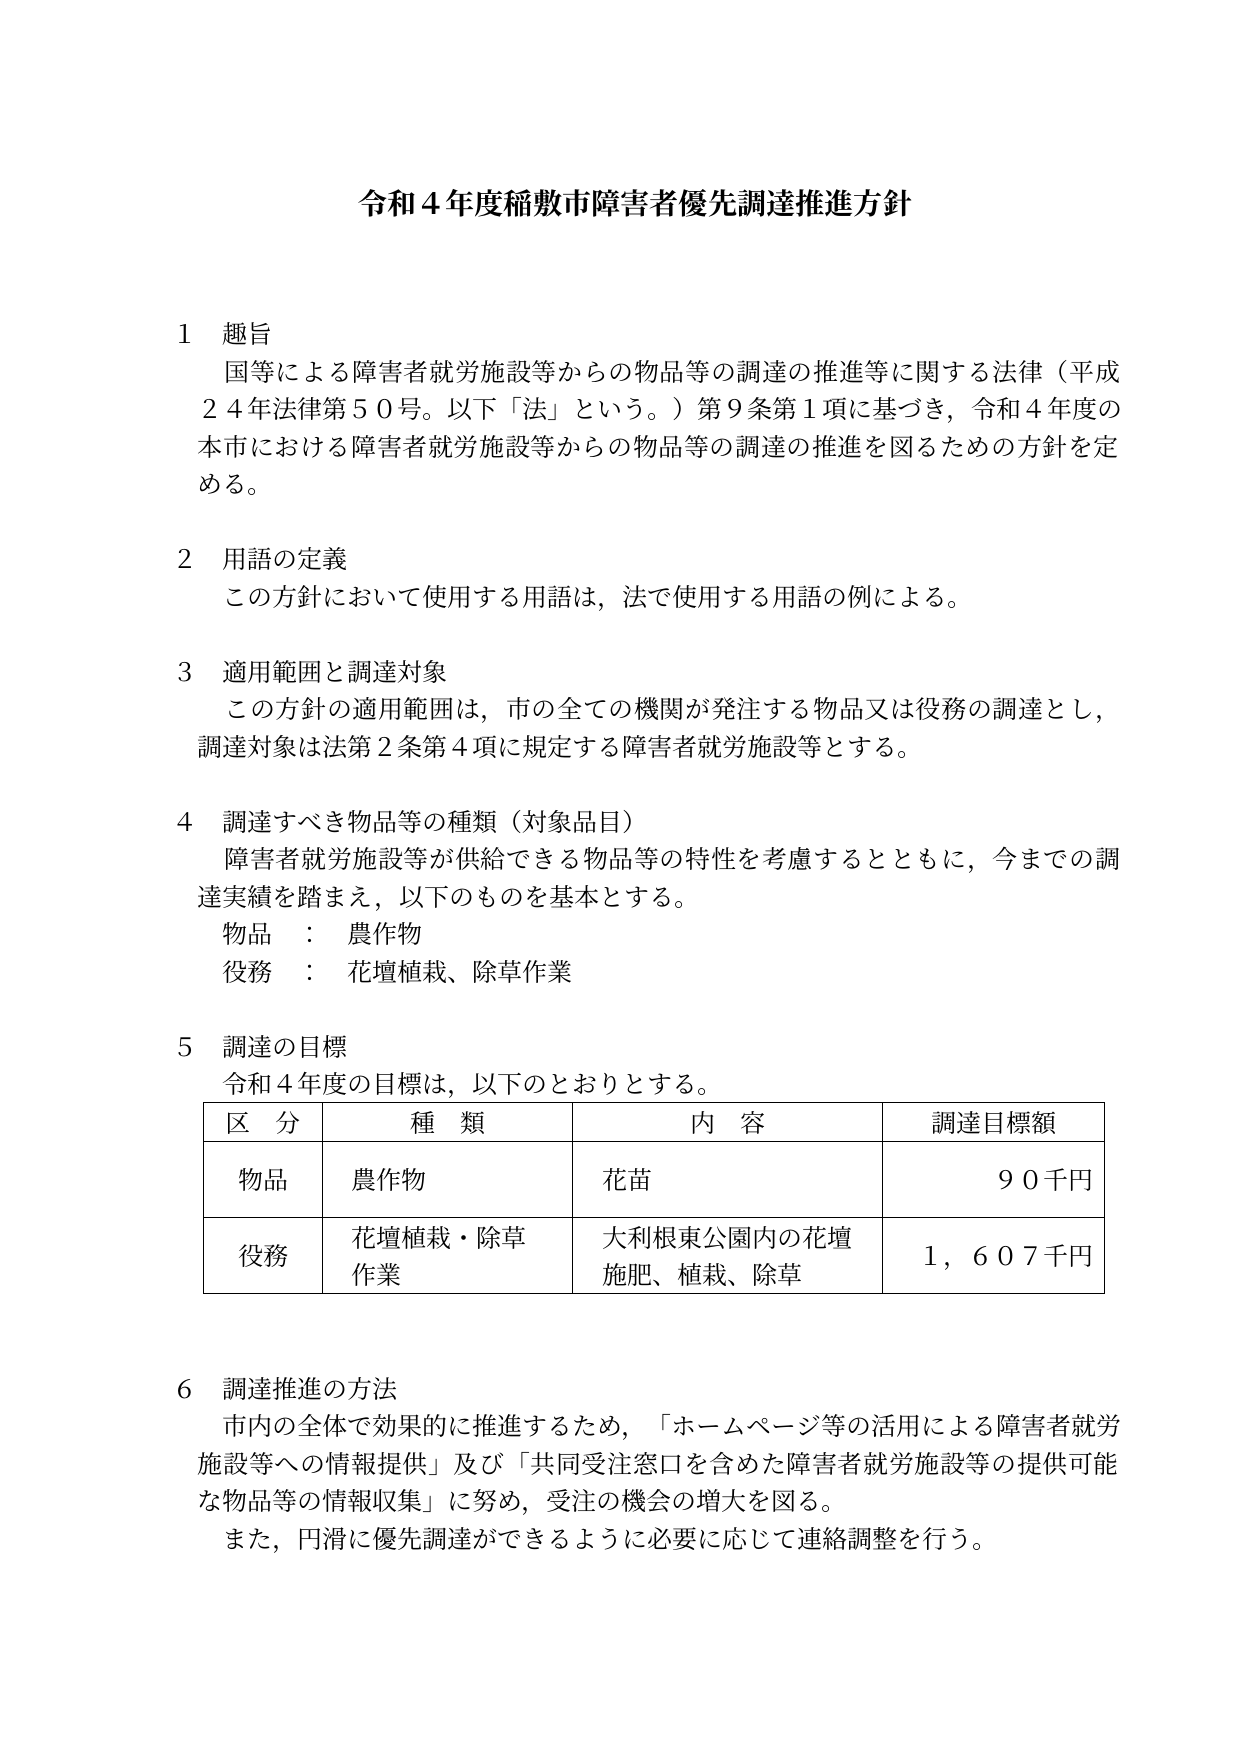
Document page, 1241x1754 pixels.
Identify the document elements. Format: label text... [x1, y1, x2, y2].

table_cell 物品 [204, 1142, 322, 1217]
text この方針の適用範囲は，市の全ての機関が発注する物品又は役務の調達とし，調達対象は法第２条第４項に規定する障害者就労施設等とする。 [148, 689, 1122, 764]
table_cell 花苗 [573, 1142, 882, 1217]
text この方針において使用する用語は，法で使用する用語の例による。 [148, 577, 1122, 614]
text １ 趣旨 [148, 314, 1122, 352]
text 役務 ： 花壇植栽、除草作業 [148, 952, 1122, 989]
table_header 内 容 [573, 1103, 882, 1141]
text 令和４年度の目標は，以下のとおりとする。 [148, 1064, 1122, 1102]
table_header 区 分 [204, 1103, 322, 1141]
text ５ 調達の目標 [148, 1027, 1122, 1064]
text 障害者就労施設等が供給できる物品等の特性を考慮するとともに，今までの調達実績を踏まえ，以下のものを基本とする。 [148, 839, 1122, 914]
table_header 調達目標額 [883, 1103, 1104, 1141]
text ６ 調達推進の方法 [148, 1369, 1122, 1406]
text 令和４年度稲敷市障害者優先調達推進方針 [148, 164, 1122, 239]
text 市内の全体で効果的に推進するため，「ホームページ等の活用による障害者就労施設等への情報提供」及び「共同受注窓口を含めた障害者就労施設等の提供可能な物品等の情報収集」に努め，受注の機会の増大を図る。 [148, 1406, 1122, 1519]
text 国等による障害者就労施設等からの物品等の調達の推進等に関する法律（平成２４年法律第５０号。以下「法」という。）第９条第１項に基づき，令和４年度の本市における障害者就労施設等からの物品等の調達の推進を図るための方針を定める。 [148, 352, 1122, 502]
table_cell 大利根東公園内の花壇 施肥、植栽、除草 [573, 1218, 882, 1293]
table_cell ９０千円 [883, 1142, 1104, 1217]
table_cell 花壇植栽・除草 作業 [323, 1218, 572, 1293]
table_cell １，６０７千円 [883, 1218, 1104, 1293]
table_cell 農作物 [323, 1142, 572, 1217]
text また，円滑に優先調達ができるように必要に応じて連絡調整を行う。 [148, 1519, 1122, 1556]
table_cell 役務 [204, 1218, 322, 1293]
text ３ 適用範囲と調達対象 [148, 652, 1122, 689]
text ４ 調達すべき物品等の種類（対象品目） [148, 802, 1122, 839]
text ２ 用語の定義 [148, 539, 1122, 577]
text 物品 ： 農作物 [148, 914, 1122, 952]
table_header 種 類 [323, 1103, 572, 1141]
